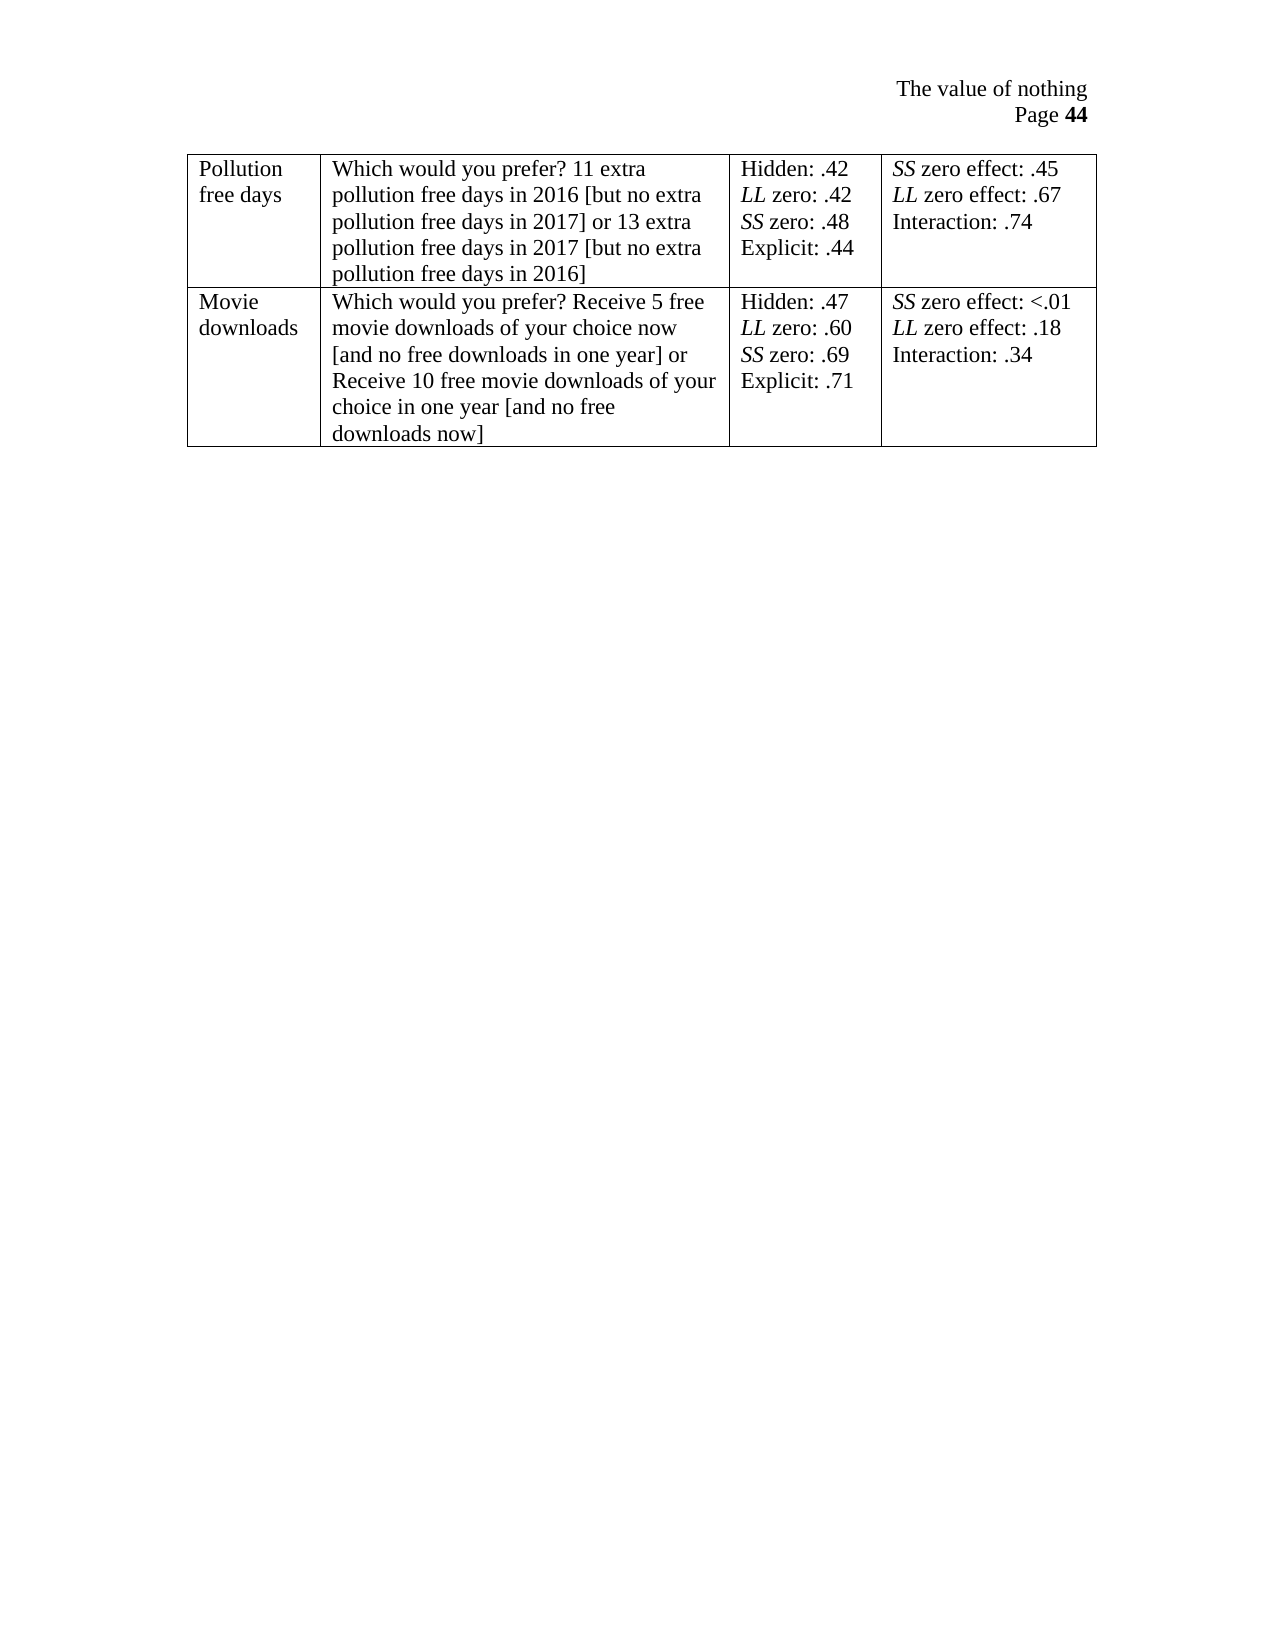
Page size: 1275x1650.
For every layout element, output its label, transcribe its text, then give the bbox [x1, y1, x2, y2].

table_cell Which would you prefer? Receive 5 free movie downloads of your choice now [and no free downloads in one year] or Receive 10 free movie downloads of your choice in one year [and no free downloads now] [321, 288, 729, 446]
table_cell Hidden: .47 LL zero: .60 SS zero: .69 Explicit: .71 [730, 288, 881, 446]
table_cell Movie downloads [188, 288, 320, 446]
table_cell Which would you prefer? 11 extra pollution free days in 2016 [but no extra pollution free days in 2017] or 13 extra pollution free days in 2017 [but no extra pollution free days in 2016] [321, 155, 729, 287]
table_cell SS zero effect: <.01 LL zero effect: .18 Interaction: .34 [882, 288, 1096, 446]
table_cell Hidden: .42 LL zero: .42 SS zero: .48 Explicit: .44 [730, 155, 881, 287]
table_cell SS zero effect: .45 LL zero effect: .67 Interaction: .74 [882, 155, 1096, 287]
table_cell Pollution free days [188, 155, 320, 287]
